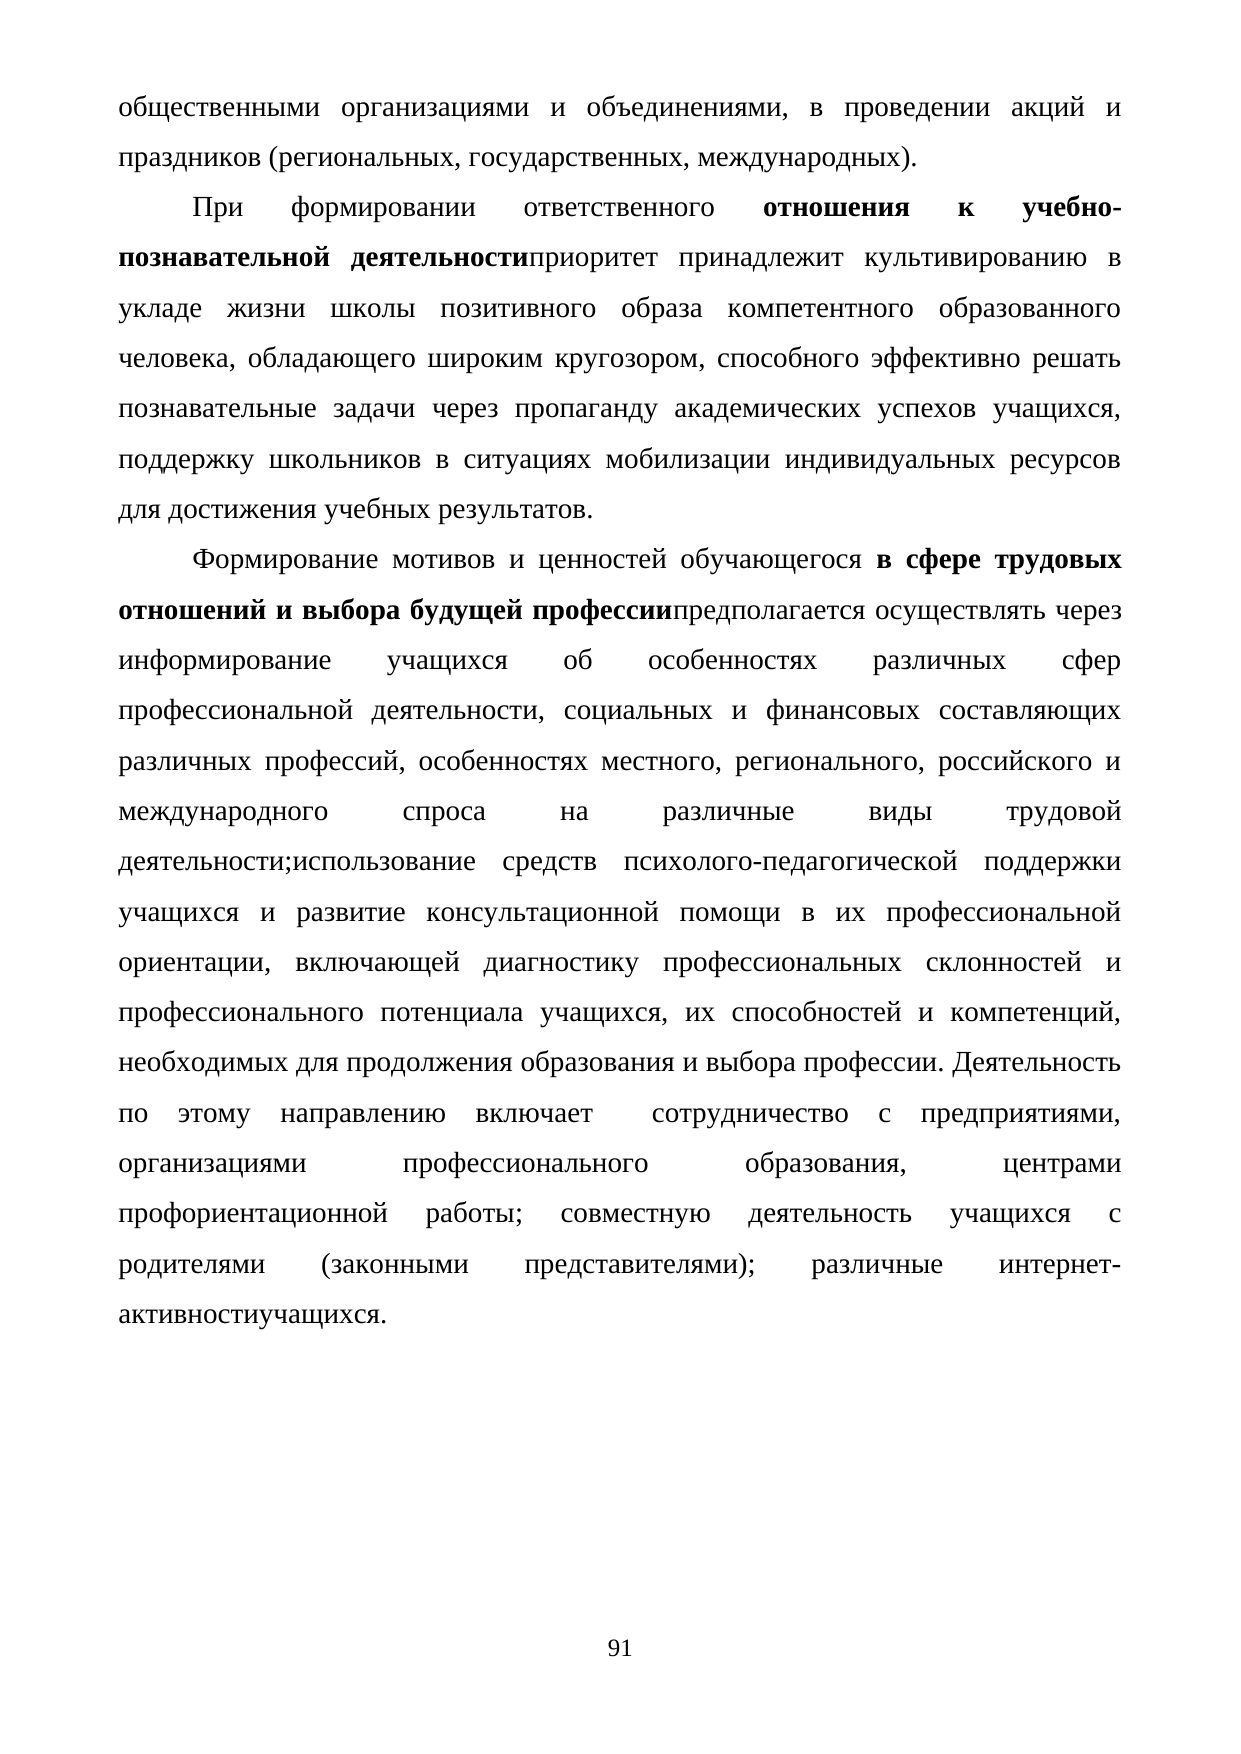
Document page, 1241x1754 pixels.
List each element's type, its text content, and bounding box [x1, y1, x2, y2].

text При формировании ответственного отношения к учебно-познавательной деятельностиприоритет принадлежит культивированию в укладе жизни школы позитивного образа компетентного образованного человека, обладающего широким кругозором, способного эффективно решать познавательные задачи через пропаганду академических успехов учащихся, поддержку школьников в ситуациях мобилизации индивидуальных ресурсов для достижения учебных результатов. [118, 189, 1122, 525]
text Формирование мотивов и ценностей обучающегося в сфере трудовых отношений и выбора будущей профессиипредполагается осуществлять через информирование учащихся об особенностях различных сфер профессиональной деятельности, социальных и финансовых составляющих различных профессий, особенностях местного, регионального, российского и международного спроса на различные виды трудовой деятельности;использование средств психолого-педагогической поддержки учащихся и развитие консультационной помощи в их профессиональной ориентации, включающей диагностику профессиональных склонностей и профессионального потенциала учащихся, их способностей и компетенций, необходимых для продолжения образования и выбора профессии. Деятельность по этому направлению включает сотрудничество с предприятиями, организациями профессионального образования, центрами профориентационной работы; совместную деятельность учащихся с родителями (законными представителями); различные интернет-активностиучащихся. [118, 541, 1122, 1330]
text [118, 89, 1122, 172]
